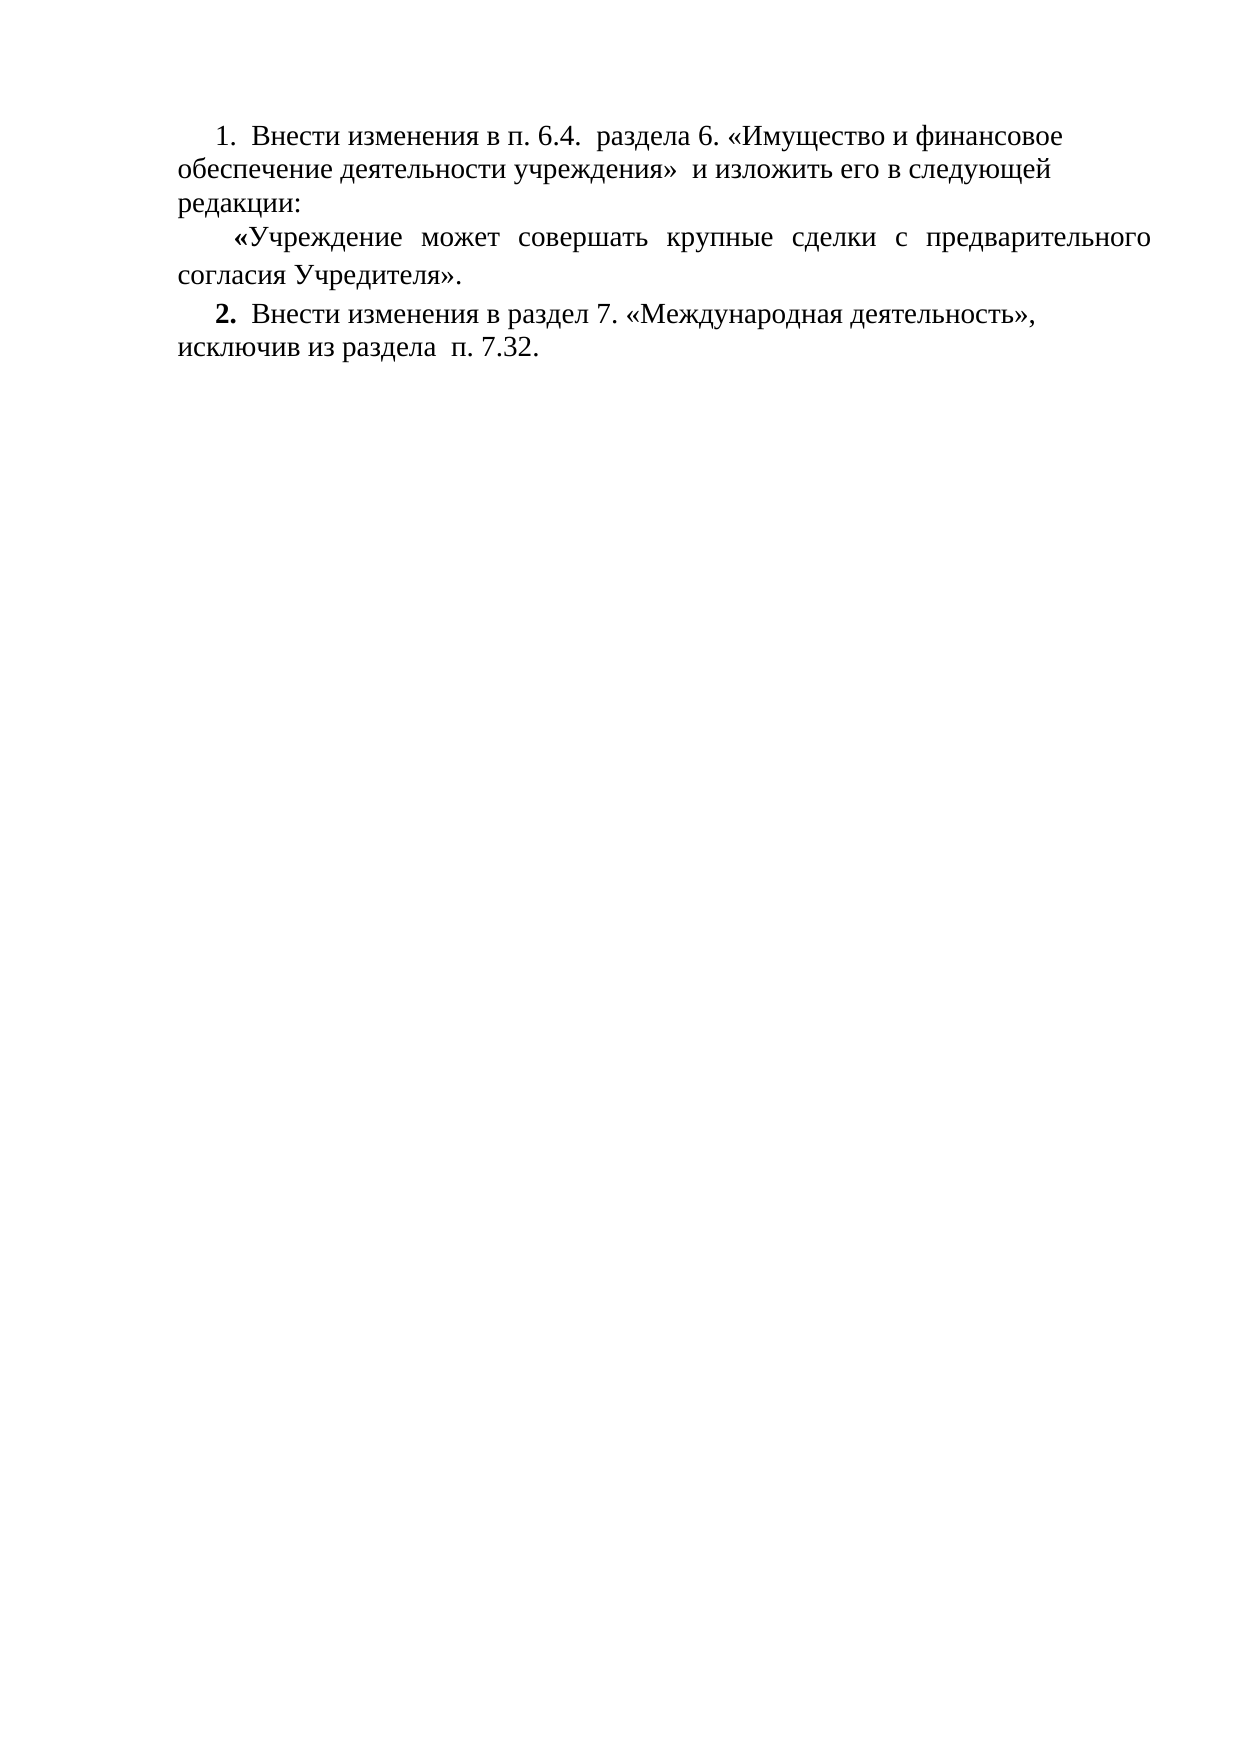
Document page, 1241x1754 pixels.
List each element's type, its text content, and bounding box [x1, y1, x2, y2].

list Внести изменения в раздел 7. «Международная деятельность», исключив из раздела п. 7.32. [177, 296, 1152, 363]
list Внести изменения в п. 6.4. раздела 6. «Имущество и финансовое обеспечение деятельности учреждения» и изложить его в следующей редакции: [177, 118, 1152, 219]
text «Учреждение может совершать крупные сделки с предварительного согласия Учредителя». [177, 219, 1152, 291]
